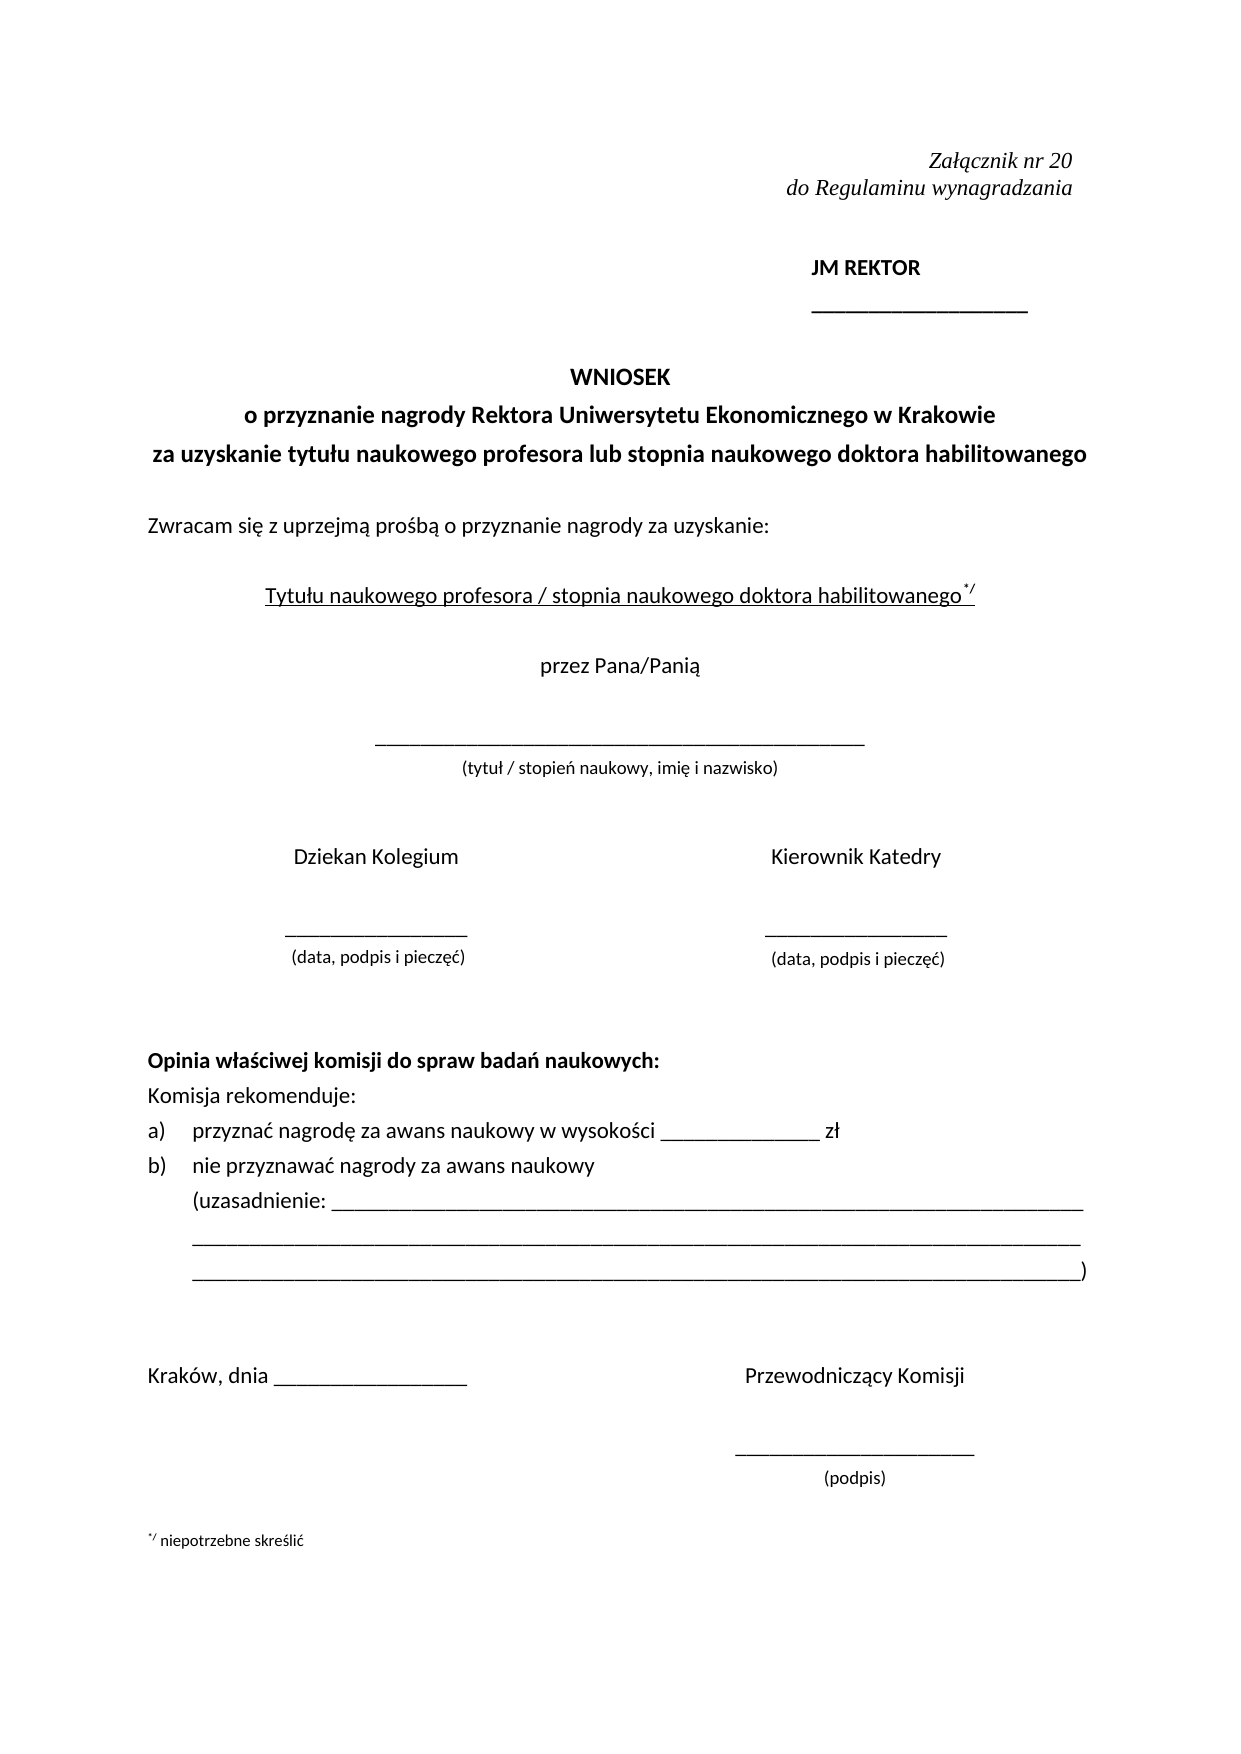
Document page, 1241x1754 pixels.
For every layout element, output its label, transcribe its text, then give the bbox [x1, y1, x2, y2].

list do Regulaminu wynagradzania [687, 174, 1093, 200]
table_header Przewodniczący Komisji _____________________ (podpis) [606, 1291, 1104, 1496]
subtitle za uzyskanie tytułu naukowego profesora lub stopnia naukowego doktora habilitowanego [148, 438, 1093, 468]
text ______________________________________________________________________________ [192, 1221, 1093, 1249]
text (uzasadnienie: __________________________________________________________________ [148, 1186, 1093, 1214]
table_header Dziekan Kolegium ________________ (data, podpis i pieczęć) [136, 842, 616, 976]
text ___________________________________________ [148, 721, 1093, 749]
text (tytuł / stopień naukowy, imię i nazwisko) [148, 756, 1093, 779]
text JM REKTOR [148, 253, 1093, 281]
list nie przyznawać nagrody za awans naukowy [148, 1151, 1093, 1179]
table_header Kierownik Katedry ________________ (data, podpis i pieczęć) [616, 842, 1096, 976]
text Zwracam się z uprzejmą prośbą o przyznanie nagrody za uzyskanie: [148, 511, 1093, 539]
text Komisja rekomenduje: [148, 1081, 1093, 1109]
text o przyznanie nagrody Rektora Uniwersytetu Ekonomicznego w Krakowie [148, 399, 1093, 430]
text Tytułu naukowego profesora / stopnia naukowego doktora habilitowanego*/ [148, 581, 1093, 609]
text przez Pana/Panią [148, 651, 1093, 679]
text Opinia właściwej komisji do spraw badań naukowych: [148, 1046, 1093, 1074]
text */ niepotrzebne skreślić [148, 1531, 1093, 1551]
list przyznać nagrodę za awans naukowy w wysokości ______________ zł [148, 1116, 1093, 1144]
text ______________________________________________________________________________) [148, 1256, 1093, 1284]
subtitle WNIOSEK [148, 361, 1093, 392]
list Załącznik nr 20 [908, 148, 1093, 174]
table_header Kraków, dnia _________________ [136, 1291, 606, 1496]
text ___________________ [148, 288, 1093, 316]
